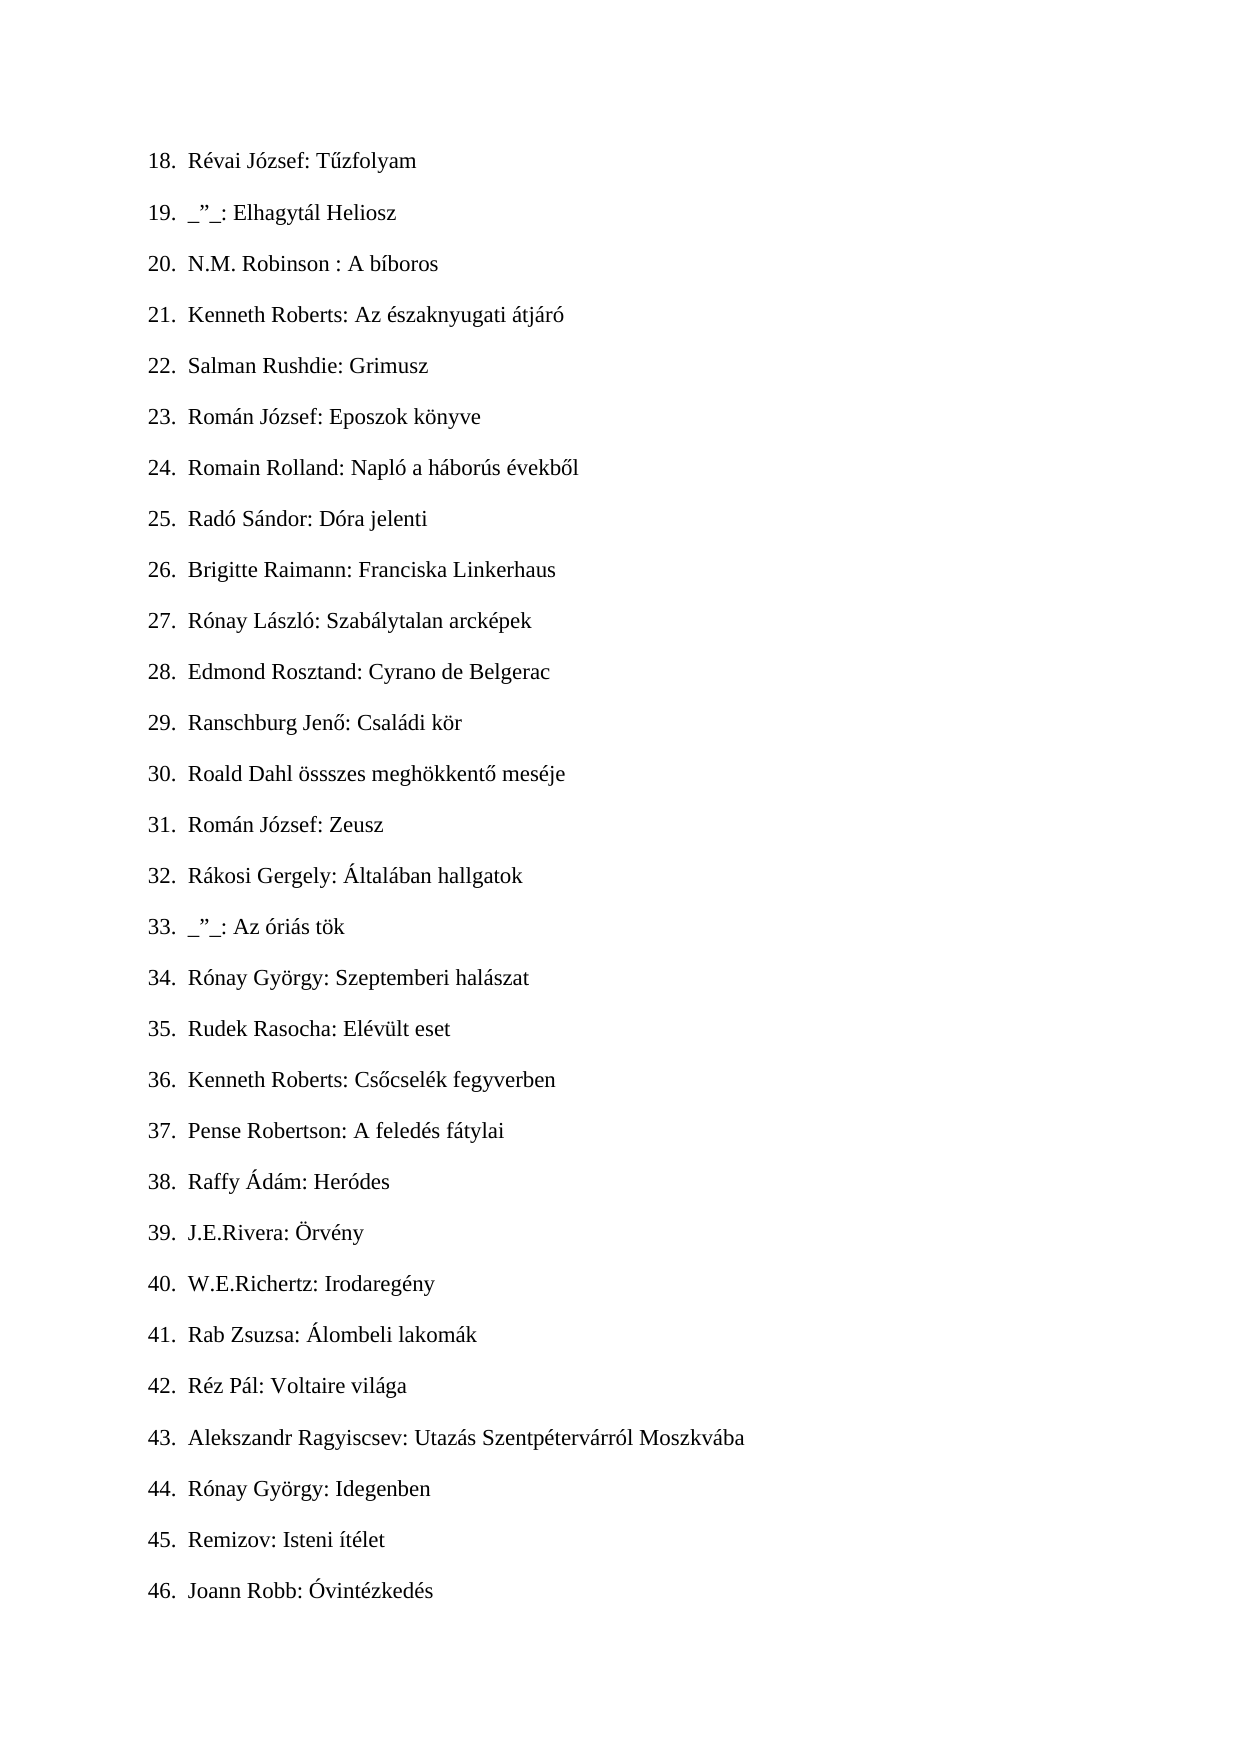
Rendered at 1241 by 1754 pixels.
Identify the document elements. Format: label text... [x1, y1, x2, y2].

text 25. Radó Sándor: Dóra jelenti [148, 505, 1093, 531]
text 33. _”_: Az óriás tök [148, 913, 1093, 939]
text 42. Réz Pál: Voltaire világa [148, 1373, 1093, 1399]
text 23. Román József: Eposzok könyve [148, 403, 1093, 429]
text 28. Edmond Rosztand: Cyrano de Belgerac [148, 658, 1093, 684]
text 40. W.E.Richertz: Irodaregény [148, 1271, 1093, 1297]
text 30. Roald Dahl össszes meghökkentő meséje [148, 760, 1093, 786]
text 39. J.E.Rivera: Örvény [148, 1219, 1093, 1246]
text 36. Kenneth Roberts: Csőcselék fegyverben [148, 1066, 1093, 1093]
text 21. Kenneth Roberts: Az északnyugati átjáró [148, 301, 1093, 327]
text 37. Pense Robertson: A feledés fátylai [148, 1117, 1093, 1144]
text 19. _”_: Elhagytál Heliosz [148, 199, 1093, 225]
text 31. Román József: Zeusz [148, 811, 1093, 837]
text 26. Brigitte Raimann: Franciska Linkerhaus [148, 556, 1093, 582]
text 32. Rákosi Gergely: Általában hallgatok [148, 862, 1093, 888]
text 20. N.M. Robinson : A bíboros [148, 250, 1093, 276]
text 44. Rónay György: Idegenben [148, 1475, 1093, 1501]
text 18. Révai József: Tűzfolyam [148, 148, 1093, 174]
text 43. Alekszandr Ragyiscsev: Utazás Szentpétervárról Moszkvába [148, 1424, 1093, 1450]
text 22. Salman Rushdie: Grimusz [148, 352, 1093, 378]
text 46. Joann Robb: Óvintézkedés [148, 1577, 1093, 1603]
text 41. Rab Zsuzsa: Álombeli lakomák [148, 1322, 1093, 1348]
text 27. Rónay László: Szabálytalan arcképek [148, 607, 1093, 633]
text 45. Remizov: Isteni ítélet [148, 1526, 1093, 1552]
text 24. Romain Rolland: Napló a háborús évekből [148, 454, 1093, 480]
text 38. Raffy Ádám: Heródes [148, 1168, 1093, 1195]
text 29. Ranschburg Jenő: Családi kör [148, 709, 1093, 735]
text 34. Rónay György: Szeptemberi halászat [148, 964, 1093, 991]
text 35. Rudek Rasocha: Elévült eset [148, 1015, 1093, 1042]
